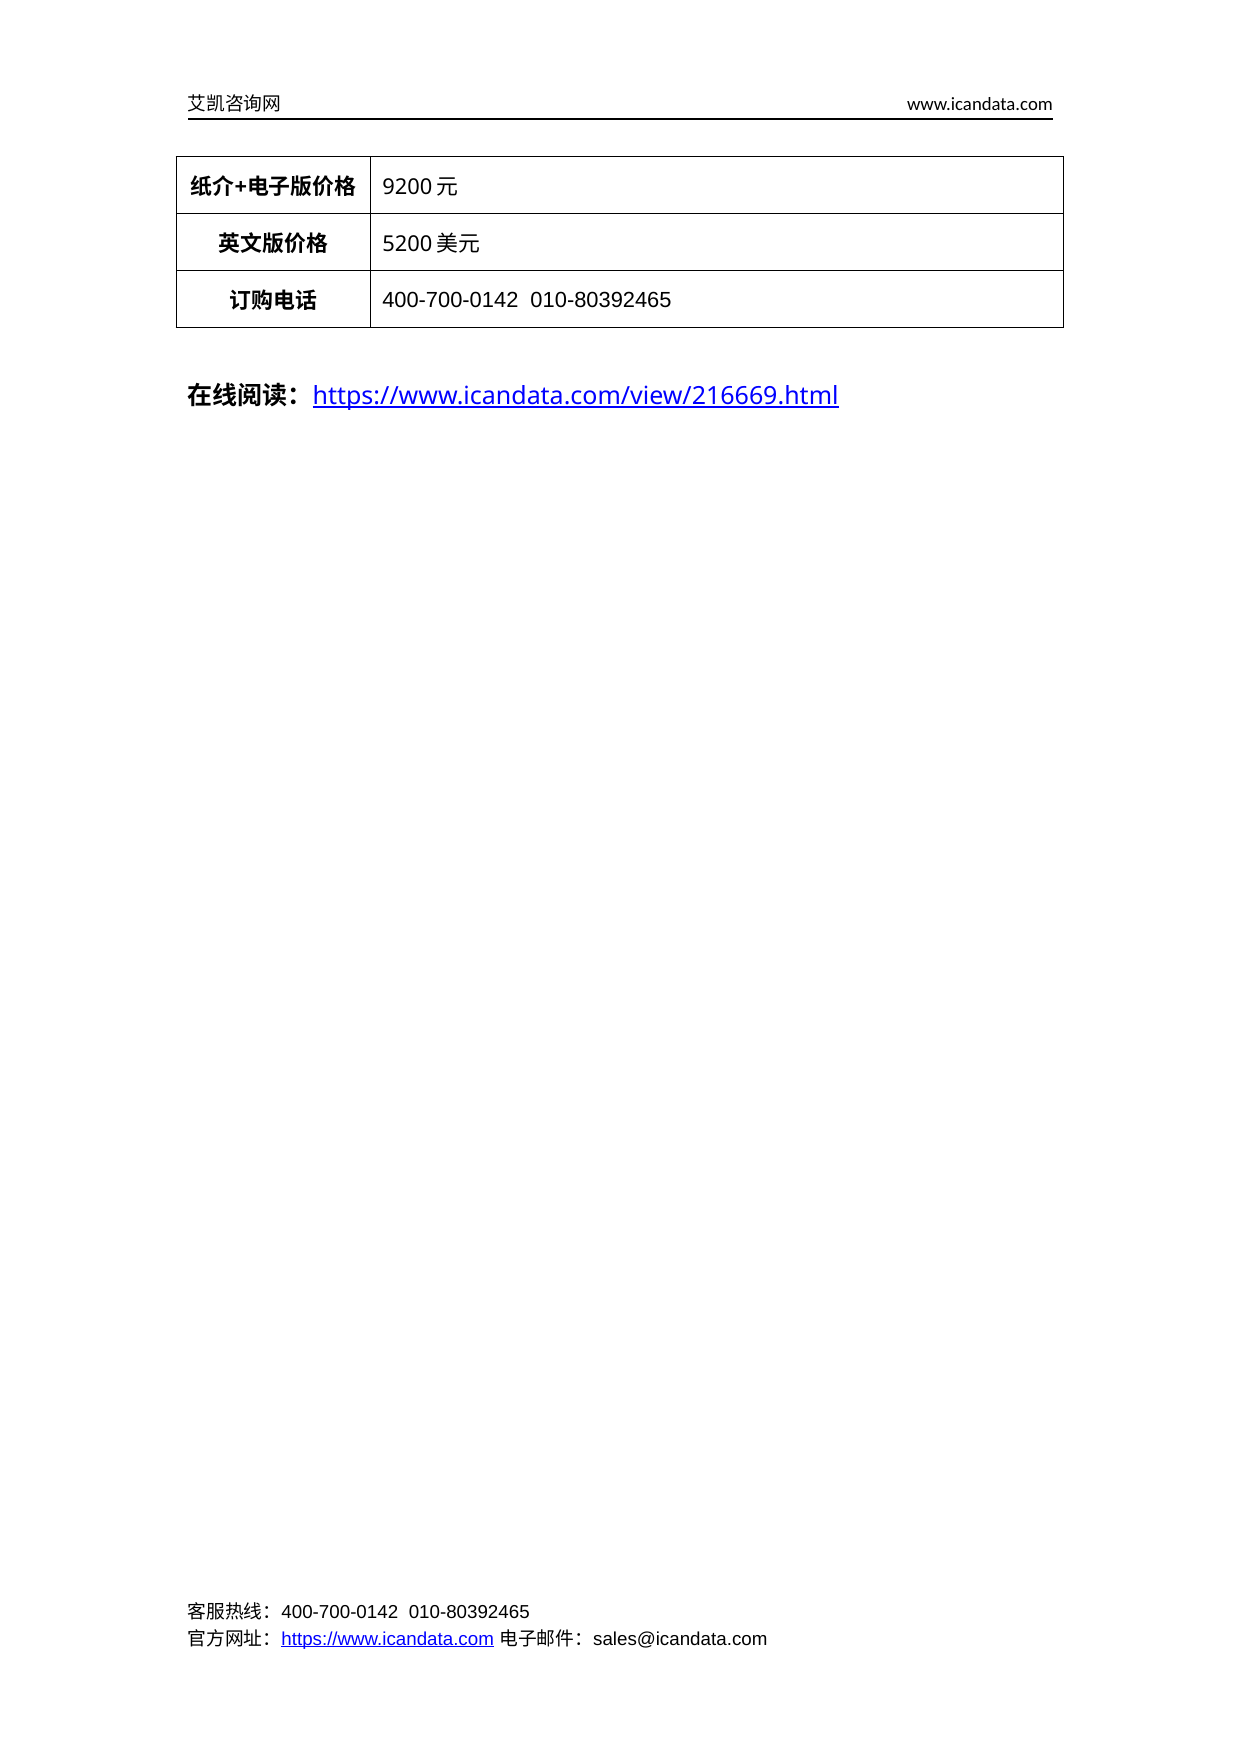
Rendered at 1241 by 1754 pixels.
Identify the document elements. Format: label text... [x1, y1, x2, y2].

table_cell 400-700-0142 010-80392465 [371, 271, 1063, 327]
table_cell 5200美元 [371, 214, 1063, 270]
table_cell 订购电话 [177, 271, 370, 327]
text 在线阅读：https://www.icandata.com/view/216669.html [187, 361, 1053, 426]
table_cell 9200元 [371, 157, 1063, 213]
table_cell 纸介+电子版价格 [177, 157, 370, 213]
table_cell 英文版价格 [177, 214, 370, 270]
